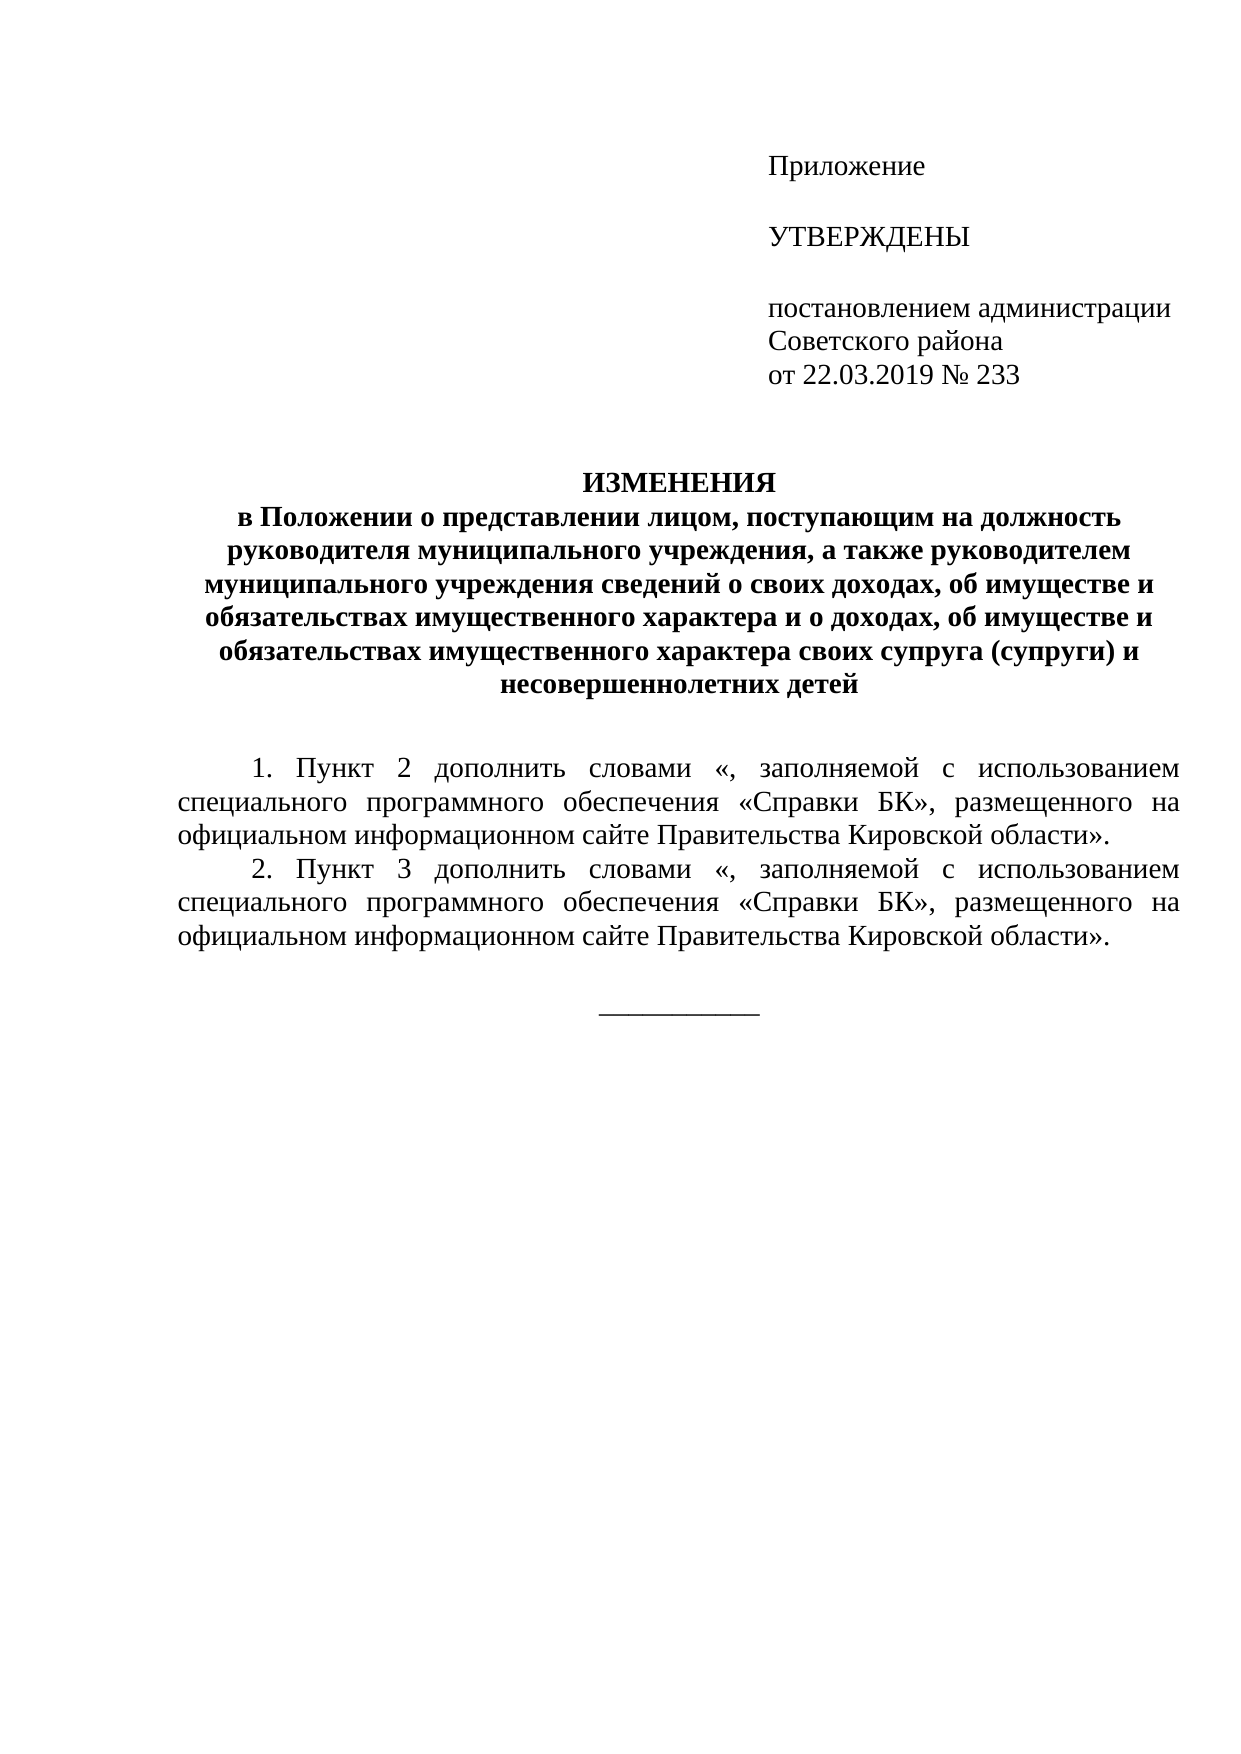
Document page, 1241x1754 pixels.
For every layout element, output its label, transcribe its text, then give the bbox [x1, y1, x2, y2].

text 2. Пункт 3 дополнить словами «, заполняемой с использованием специального программного обеспечения «Справки БК», размещенного на официальном информационном сайте Правительства Кировской области». [177, 851, 1181, 951]
text Приложение [768, 148, 1181, 181]
title в Положении о представлении лицом, поступающим на должность руководителя муниципального учреждения, а также руководителем муниципального учреждения сведений о своих доходах, об имуществе и обязательствах имущественного характера и о доходах, об имуществе и обязательствах имущественного характера своих супруга (супруги) и несовершеннолетних детей [177, 499, 1181, 700]
title ИЗМЕНЕНИЯ [177, 465, 1181, 499]
text от 22.03.2019 № 233 [768, 357, 1181, 390]
text Советского района [768, 323, 1181, 357]
text ___________ [177, 985, 1181, 1018]
text 1. Пункт 2 дополнить словами «, заполняемой с использованием специального программного обеспечения «Справки БК», размещенного на официальном информационном сайте Правительства Кировской области». [177, 750, 1181, 851]
text УТВЕРЖДЕНЫ [768, 219, 1181, 252]
text постановлением администрации [768, 290, 1181, 323]
